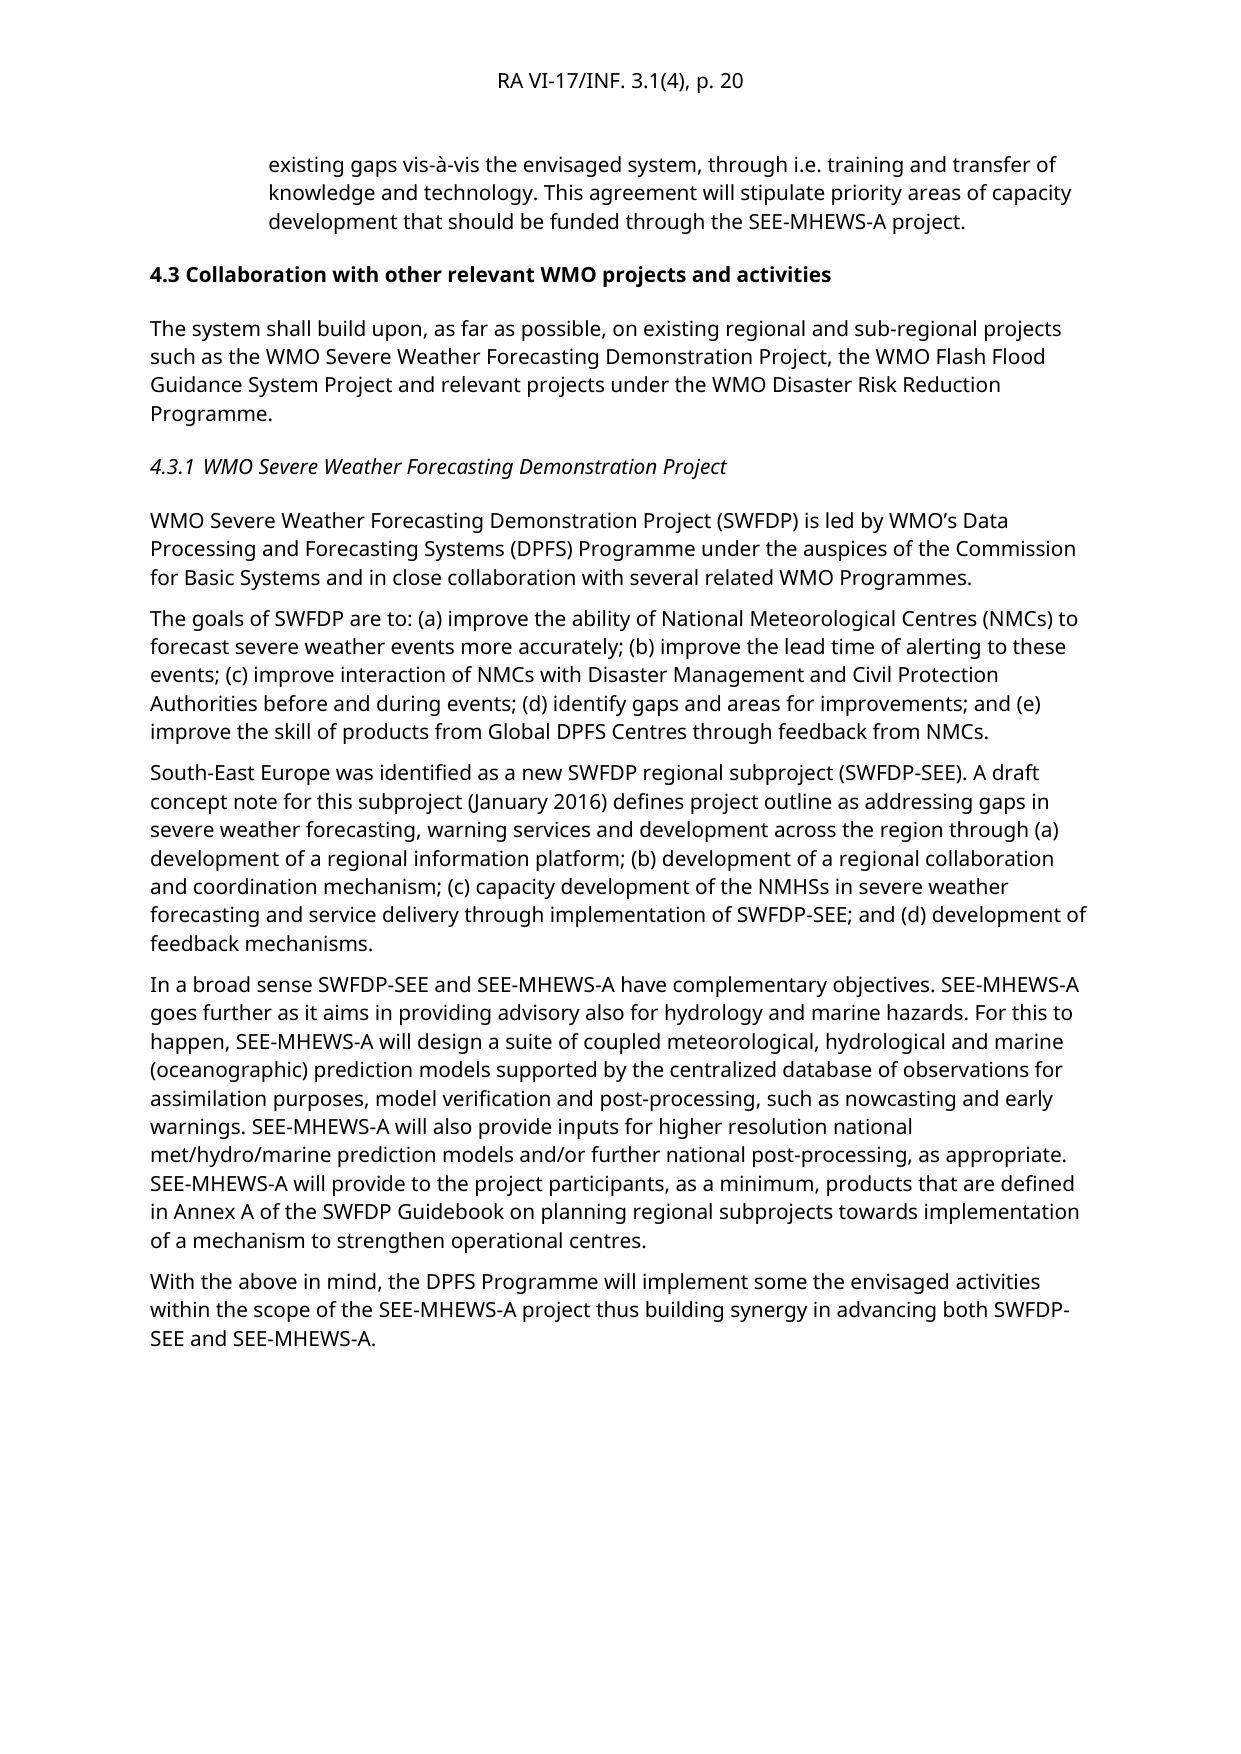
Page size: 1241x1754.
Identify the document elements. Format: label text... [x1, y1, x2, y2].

text The goals of SWFDP are to: (a) improve the ability of National Meteorological Centres (NMCs) to forecast severe weather events more accurately; (b) improve the lead time of alerting to these events; (c) improve interaction of NMCs with Disaster Management and Civil Protection Authorities before and during events; (d) identify gaps and areas for improvements; and (e) improve the skill of products from Global DPFS Centres through feedback from NMCs. [150, 604, 1090, 746]
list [209, 150, 1090, 235]
text The system shall build upon, as far as possible, on existing regional and sub-regional projects such as the WMO Severe Weather Forecasting Demonstration Project, the WMO Flash Flood Guidance System Project and relevant projects under the WMO Disaster Risk Reduction Programme. [150, 314, 1090, 427]
subtitle WMO Severe Weather Forecasting Demonstration Project [150, 452, 1090, 481]
text With the above in mind, the DPFS Programme will implement some the envisaged activities within the scope of the SEE-MHEWS-A project thus building synergy in advancing both SWFDP-SEE and SEE-MHEWS-A. [150, 1267, 1090, 1352]
subtitle Collaboration with other relevant WMO projects and activities [150, 260, 1090, 289]
text WMO Severe Weather Forecasting Demonstration Project (SWFDP) is led by WMO’s Data Processing and Forecasting Systems (DPFS) Programme under the auspices of the Commission for Basic Systems and in close collaboration with several related WMO Programmes. [150, 506, 1090, 591]
text South-East Europe was identified as a new SWFDP regional subproject (SWFDP-SEE). A draft concept note for this subproject (January 2016) defines project outline as addressing gaps in severe weather forecasting, warning services and development across the region through (a) development of a regional information platform; (b) development of a regional collaboration and coordination mechanism; (c) capacity development of the NMHSs in severe weather forecasting and service delivery through implementation of SWFDP-SEE; and (d) development of feedback mechanisms. [150, 758, 1090, 957]
text In a broad sense SWFDP-SEE and SEE-MHEWS-A have complementary objectives. SEE-MHEWS-A goes further as it aims in providing advisory also for hydrology and marine hazards. For this to happen, SEE-MHEWS-A will design a suite of coupled meteorological, hydrological and marine (oceanographic) prediction models supported by the centralized database of observations for assimilation purposes, model verification and post-processing, such as nowcasting and early warnings. SEE-MHEWS-A will also provide inputs for higher resolution national met/hydro/marine prediction models and/or further national post-processing, as appropriate. SEE-MHEWS-A will provide to the project participants, as a minimum, products that are defined in Annex A of the SWFDP Guidebook on planning regional subprojects towards implementation of a mechanism to strengthen operational centres. [150, 970, 1090, 1254]
